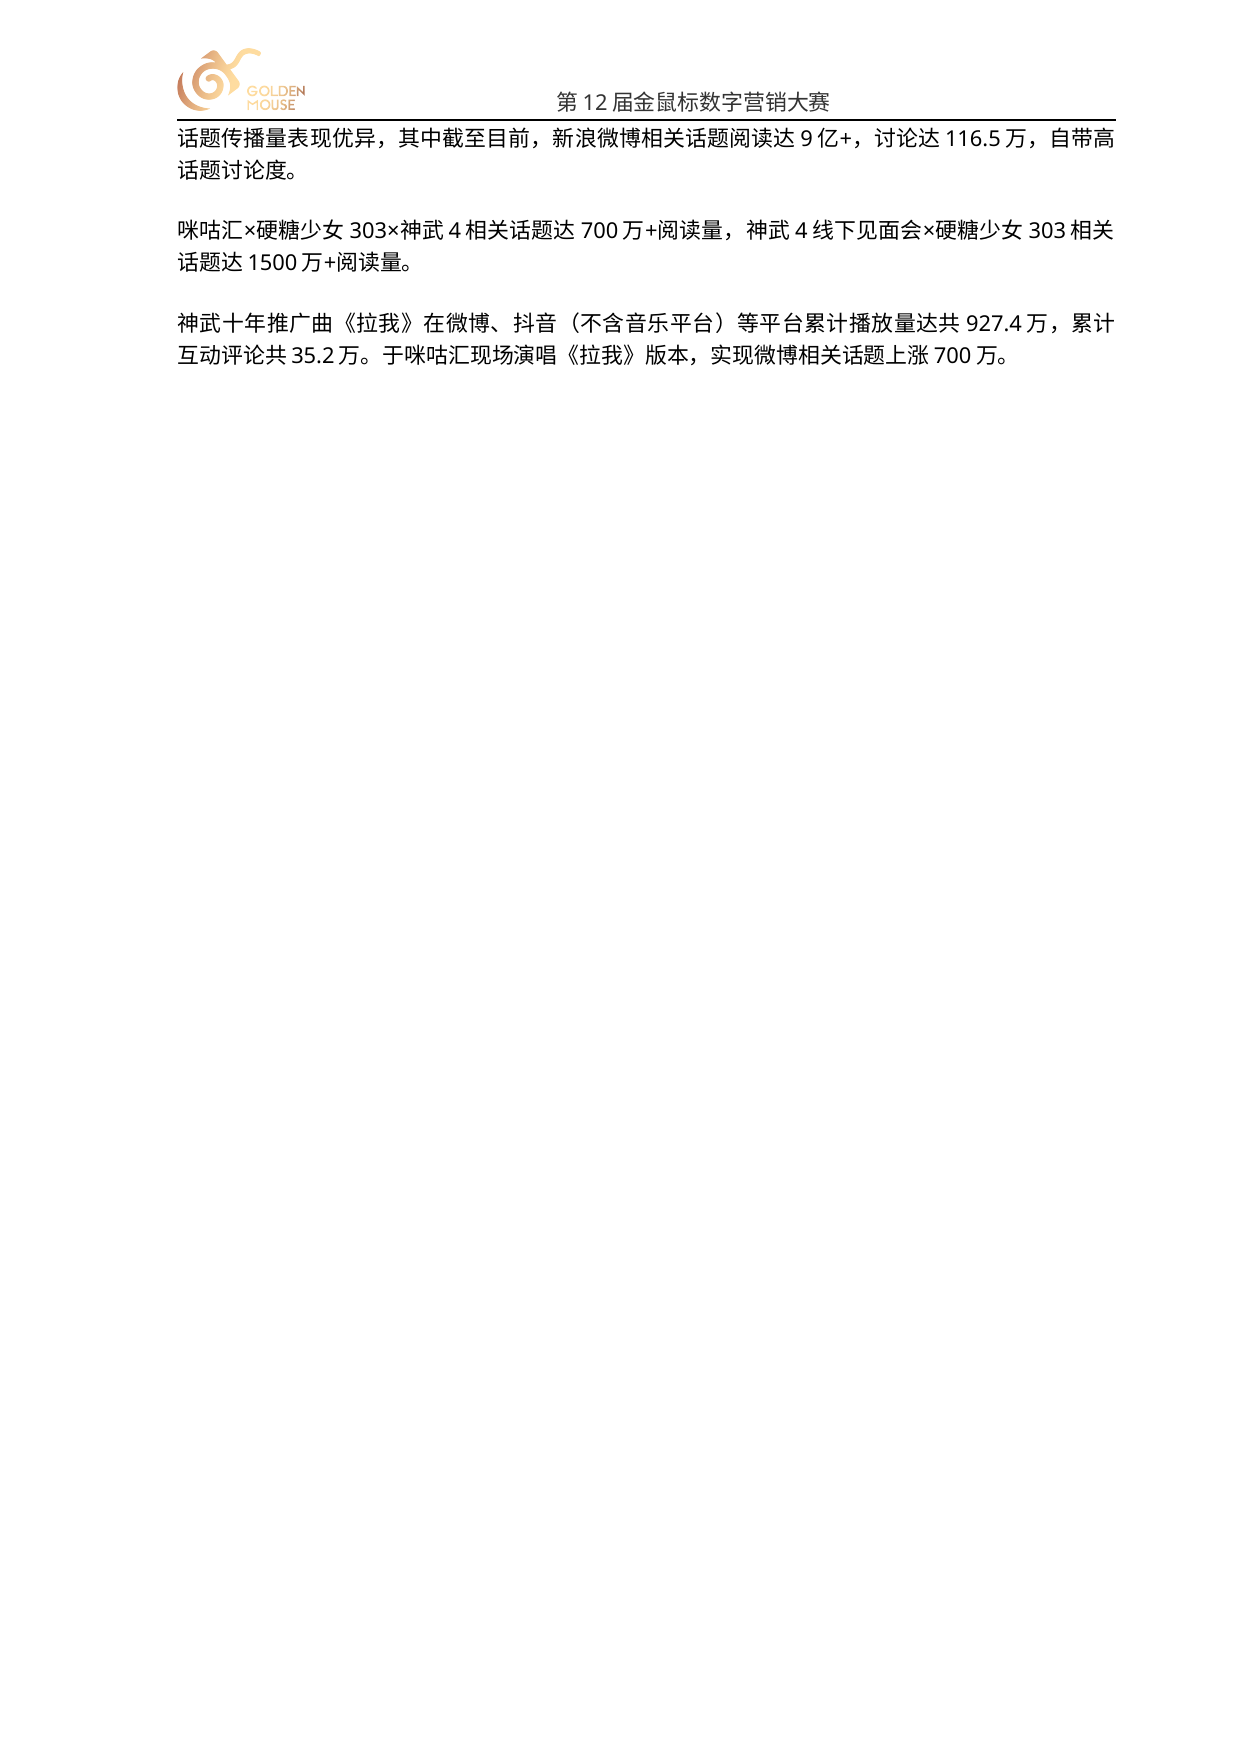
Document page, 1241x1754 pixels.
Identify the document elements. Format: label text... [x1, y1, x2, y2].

text 神武十年推广曲《拉我》在微博、抖音（不含音乐平台）等平台累计播放量达共927.4万，累计互动评论共35.2万。于咪咕汇现场演唱《拉我》版本，实现微博相关话题上涨700万。 [177, 306, 1116, 370]
picture [177, 48, 305, 111]
text 话题传播量表现优异，其中截至目前，新浪微博相关话题阅读达9亿+，讨论达116.5万，自带高话题讨论度。 [177, 121, 1116, 184]
text 咪咕汇×硬糖少女303×神武4相关话题达700万+阅读量，神武4线下见面会×硬糖少女303相关话题达1500万+阅读量。 [177, 213, 1116, 277]
